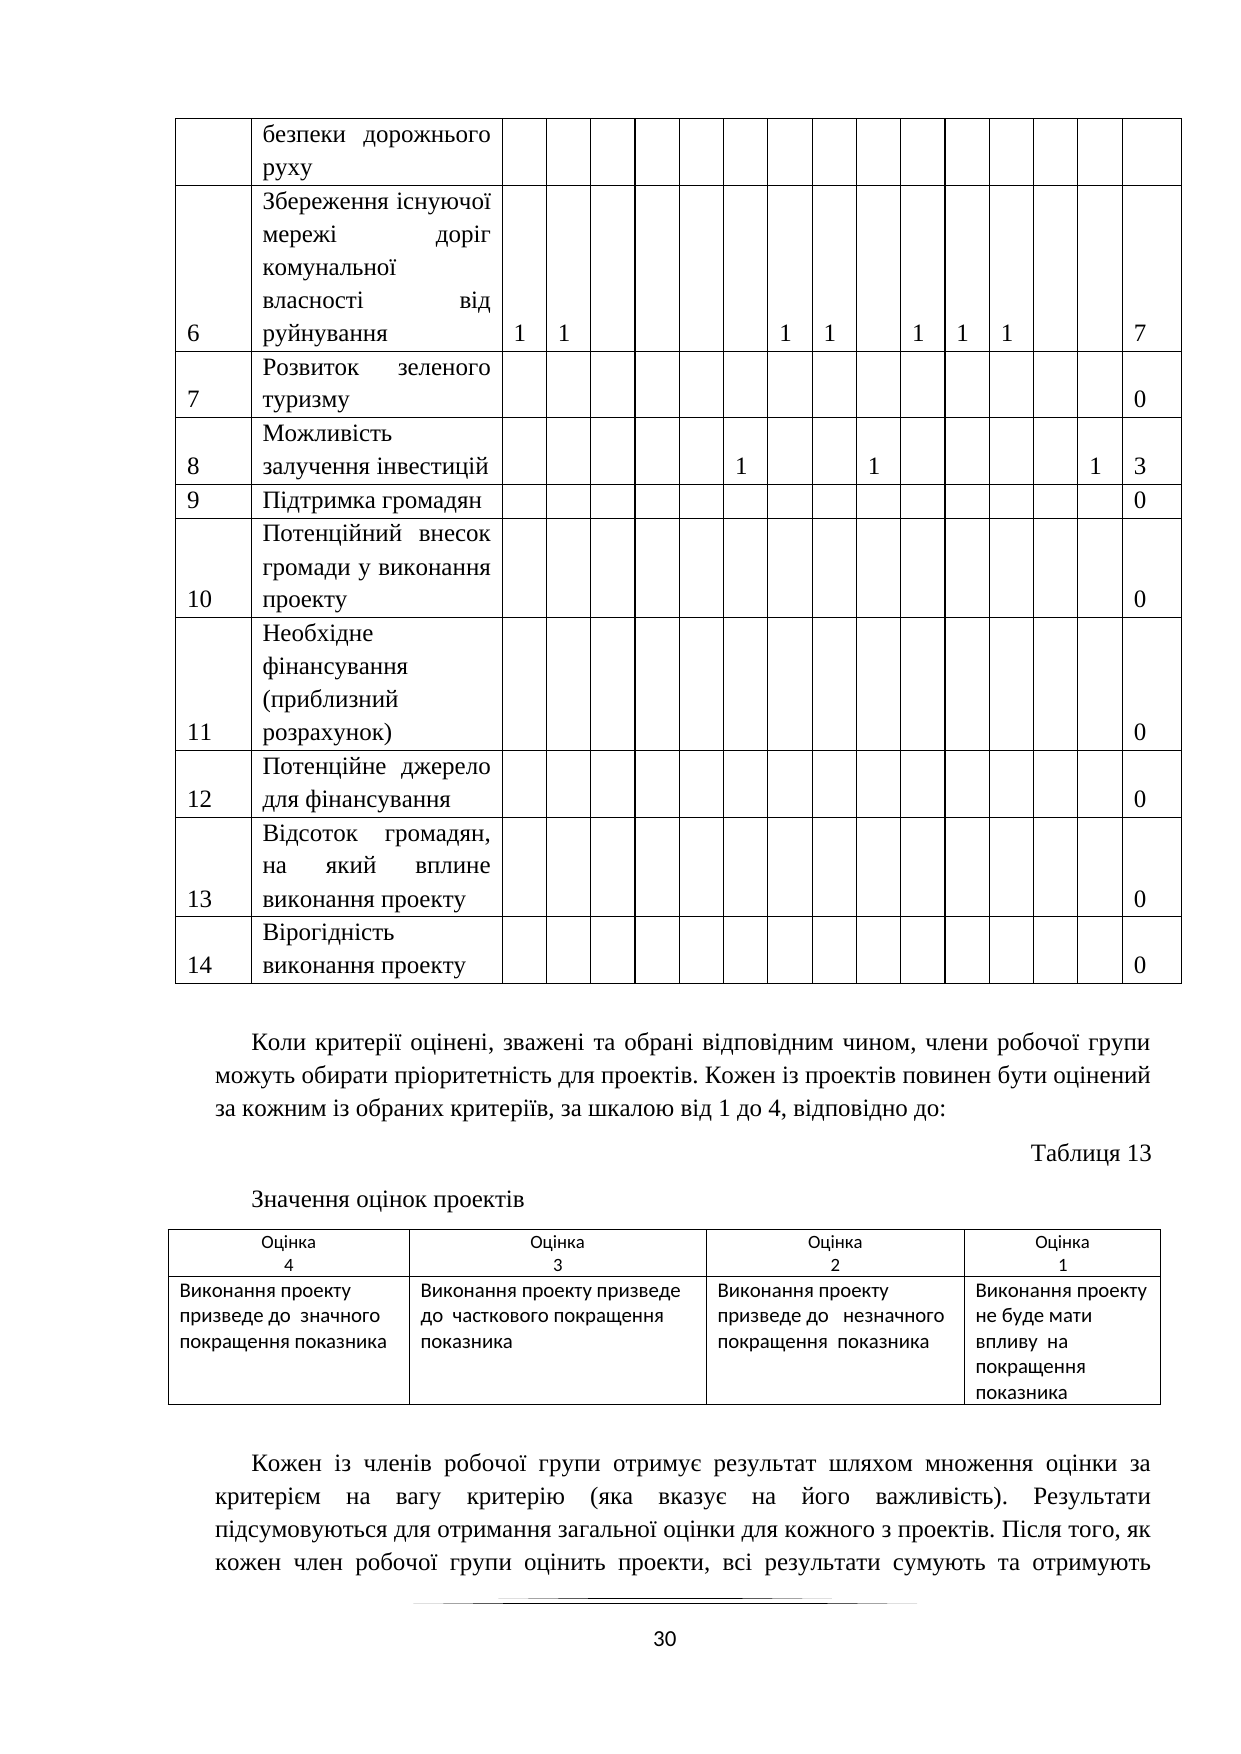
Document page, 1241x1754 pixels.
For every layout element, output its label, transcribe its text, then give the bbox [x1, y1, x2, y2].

table_cell [901, 119, 944, 185]
table_cell [990, 119, 1033, 185]
table_cell 6 [1123, 119, 1181, 185]
table_cell [680, 186, 723, 351]
table_cell [680, 485, 723, 517]
table_cell [768, 352, 812, 417]
table_cell [1078, 485, 1122, 517]
table_cell [547, 618, 590, 750]
table_cell 0 [1123, 352, 1181, 417]
table_cell Збереження існуючої мережі доріг комунальної власності від руйнування [252, 186, 502, 351]
table_cell [547, 352, 590, 417]
table_cell 1 [1078, 418, 1122, 484]
table_cell [990, 751, 1033, 817]
table_cell [724, 352, 767, 417]
table_cell [1078, 119, 1122, 185]
table_cell 1 [591, 119, 634, 185]
table_cell [547, 751, 590, 817]
table_cell 1 [503, 186, 546, 351]
table_cell [503, 818, 546, 916]
table_cell Розвиток зеленого туризму [252, 352, 502, 417]
table_cell [724, 485, 767, 517]
table_cell [990, 418, 1033, 484]
table_cell [547, 519, 590, 617]
table_cell [503, 917, 546, 983]
table_cell Виконання проекту не буде мати впливу на покращення показника [965, 1277, 1160, 1404]
table_cell [946, 418, 989, 484]
table_cell [768, 519, 812, 617]
table_cell [1078, 917, 1122, 983]
table_cell 1 [547, 186, 590, 351]
table_cell [946, 485, 989, 517]
table_cell [990, 618, 1033, 750]
table_cell [1034, 418, 1077, 484]
table_cell [857, 186, 900, 351]
table_cell [680, 751, 723, 817]
table_cell [813, 352, 856, 417]
table_cell 7 [176, 352, 251, 417]
table_cell [503, 618, 546, 750]
table_cell 0 [1123, 818, 1181, 916]
table_cell [724, 818, 767, 916]
table_cell [857, 751, 900, 817]
table_cell 5 [176, 119, 251, 185]
table_cell [946, 119, 989, 185]
table_cell 7 [1123, 186, 1181, 351]
table_cell 1 [1034, 119, 1077, 185]
table_cell [680, 119, 723, 185]
table_cell [990, 917, 1033, 983]
table_header Оцінка 1 [965, 1230, 1160, 1276]
table_cell [901, 352, 944, 417]
table_cell [857, 618, 900, 750]
table_cell [636, 618, 679, 750]
table_cell [901, 917, 944, 983]
table_cell Вірогідність виконання проекту [252, 917, 502, 983]
table_cell [1078, 618, 1122, 750]
table_cell 1 [724, 418, 767, 484]
table_cell [813, 119, 856, 185]
table_cell [591, 519, 634, 617]
table_cell [680, 352, 723, 417]
table_cell [813, 519, 856, 617]
table_cell Виконання проекту призведе до значного покращення показника [169, 1277, 409, 1404]
table_cell [768, 418, 812, 484]
table_cell [1034, 352, 1077, 417]
table_cell [1078, 519, 1122, 617]
table_cell [547, 485, 590, 517]
table_cell [724, 618, 767, 750]
table_cell 1 [857, 418, 900, 484]
table_cell 0 [1123, 917, 1181, 983]
table_cell [680, 917, 723, 983]
table_cell [1034, 618, 1077, 750]
table_cell [901, 519, 944, 617]
table_cell 0 [1123, 485, 1181, 517]
table_cell [768, 485, 812, 517]
table_cell [591, 751, 634, 817]
table_cell Відсоток громадян, на який вплине виконання проекту [252, 818, 502, 916]
table_cell [946, 352, 989, 417]
table_cell [636, 485, 679, 517]
table_cell [636, 917, 679, 983]
table_cell 1 [813, 186, 856, 351]
table_cell [591, 418, 634, 484]
table_cell 1 [990, 186, 1033, 351]
table_cell 1 [946, 186, 989, 351]
table_cell [591, 618, 634, 750]
table_cell [503, 519, 546, 617]
table_cell [946, 818, 989, 916]
table_cell [591, 917, 634, 983]
table_cell [990, 352, 1033, 417]
table_cell [680, 418, 723, 484]
table_cell [503, 418, 546, 484]
table_cell [503, 751, 546, 817]
table_cell [857, 917, 900, 983]
table_cell [636, 751, 679, 817]
table_cell [724, 917, 767, 983]
table_cell 11 [176, 618, 251, 750]
table_cell Потенційний внесок громади у виконання проекту [252, 519, 502, 617]
table_cell 13 [176, 818, 251, 916]
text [215, 1448, 1152, 1576]
text Коли критерії оцінені, зважені та обрані відповідним чином, члени робочої групи можуть обирати пріоритетність для проектів. Кожен із проектів повинен бути оцінений за кожним із обраних критеріїв, за шкалою від 1 до 4, відповідно до: [215, 1027, 1152, 1121]
table_cell [636, 418, 679, 484]
table_cell [990, 485, 1033, 517]
table_cell [680, 519, 723, 617]
table_cell [1078, 751, 1122, 817]
table_cell [768, 751, 812, 817]
table_cell [990, 519, 1033, 617]
table_cell [813, 618, 856, 750]
table_cell [946, 618, 989, 750]
table_cell Виконання проекту призведе до незначного покращення показника [707, 1277, 964, 1404]
table_cell 0 [1123, 519, 1181, 617]
table_cell [591, 186, 634, 351]
table_cell 6 [176, 186, 251, 351]
table_cell 1 [547, 119, 590, 185]
table_cell [547, 418, 590, 484]
table_cell [724, 751, 767, 817]
table_cell [901, 751, 944, 817]
table_cell [1034, 186, 1077, 351]
table_cell 9 [176, 485, 251, 517]
table_cell [1034, 917, 1077, 983]
table_cell [547, 818, 590, 916]
table_cell [503, 352, 546, 417]
table_cell Підтримка громадян [252, 485, 502, 517]
table_cell [680, 818, 723, 916]
table_cell [591, 818, 634, 916]
table_cell [813, 818, 856, 916]
table_cell [591, 485, 634, 517]
table_cell 1 [901, 186, 944, 351]
table_cell 10 [176, 519, 251, 617]
table_cell 14 [176, 917, 251, 983]
table_cell Виконання проекту призведе до часткового покращення показника [410, 1277, 706, 1404]
table_cell [946, 519, 989, 617]
table_cell [1078, 352, 1122, 417]
table_cell 8 [176, 418, 251, 484]
table_cell [636, 352, 679, 417]
table_cell [813, 751, 856, 817]
table_cell [901, 418, 944, 484]
table_header Оцінка 4 [169, 1230, 409, 1276]
table_cell [636, 818, 679, 916]
table_cell [857, 519, 900, 617]
table_cell [1078, 186, 1122, 351]
table_cell [768, 818, 812, 916]
table_cell [857, 818, 900, 916]
table_cell 1 [857, 119, 900, 185]
table_cell 1 [636, 119, 679, 185]
table_cell Можливість залучення інвестицій [252, 418, 502, 484]
table_cell [591, 352, 634, 417]
table_cell [901, 618, 944, 750]
table_cell [503, 485, 546, 517]
table_cell Потенційне джерело для фінансування [252, 751, 502, 817]
table_cell [857, 485, 900, 517]
table_cell [990, 818, 1033, 916]
table_cell [636, 519, 679, 617]
table_cell [1034, 751, 1077, 817]
text Значення оцінок проектів [215, 1184, 1152, 1212]
table_cell 0 [1123, 618, 1181, 750]
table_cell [252, 119, 502, 185]
table_cell [813, 418, 856, 484]
table_cell 1 [768, 186, 812, 351]
table_cell [768, 917, 812, 983]
table_cell [1034, 519, 1077, 617]
table_cell 12 [176, 751, 251, 817]
table_cell 3 [1123, 418, 1181, 484]
table_cell [1078, 818, 1122, 916]
table_cell 1 [503, 119, 546, 185]
table_cell Необхідне фінансування (приблизний розрахунок) [252, 618, 502, 750]
table_cell [946, 917, 989, 983]
table_header Оцінка 3 [410, 1230, 706, 1276]
table_cell [680, 618, 723, 750]
table_cell [724, 519, 767, 617]
table_cell [724, 119, 767, 185]
table_cell [813, 917, 856, 983]
table_cell [768, 618, 812, 750]
table_cell [946, 751, 989, 817]
table_cell [724, 186, 767, 351]
table_cell [1034, 485, 1077, 517]
table_header Оцінка 2 [707, 1230, 964, 1276]
table_cell [1034, 818, 1077, 916]
table_cell [768, 119, 812, 185]
table_cell [813, 485, 856, 517]
table_cell 0 [1123, 751, 1181, 817]
text Таблиця 13 [215, 1138, 1152, 1167]
table_cell [547, 917, 590, 983]
table_cell [901, 818, 944, 916]
table_cell [857, 352, 900, 417]
table_cell [636, 186, 679, 351]
table_cell [901, 485, 944, 517]
